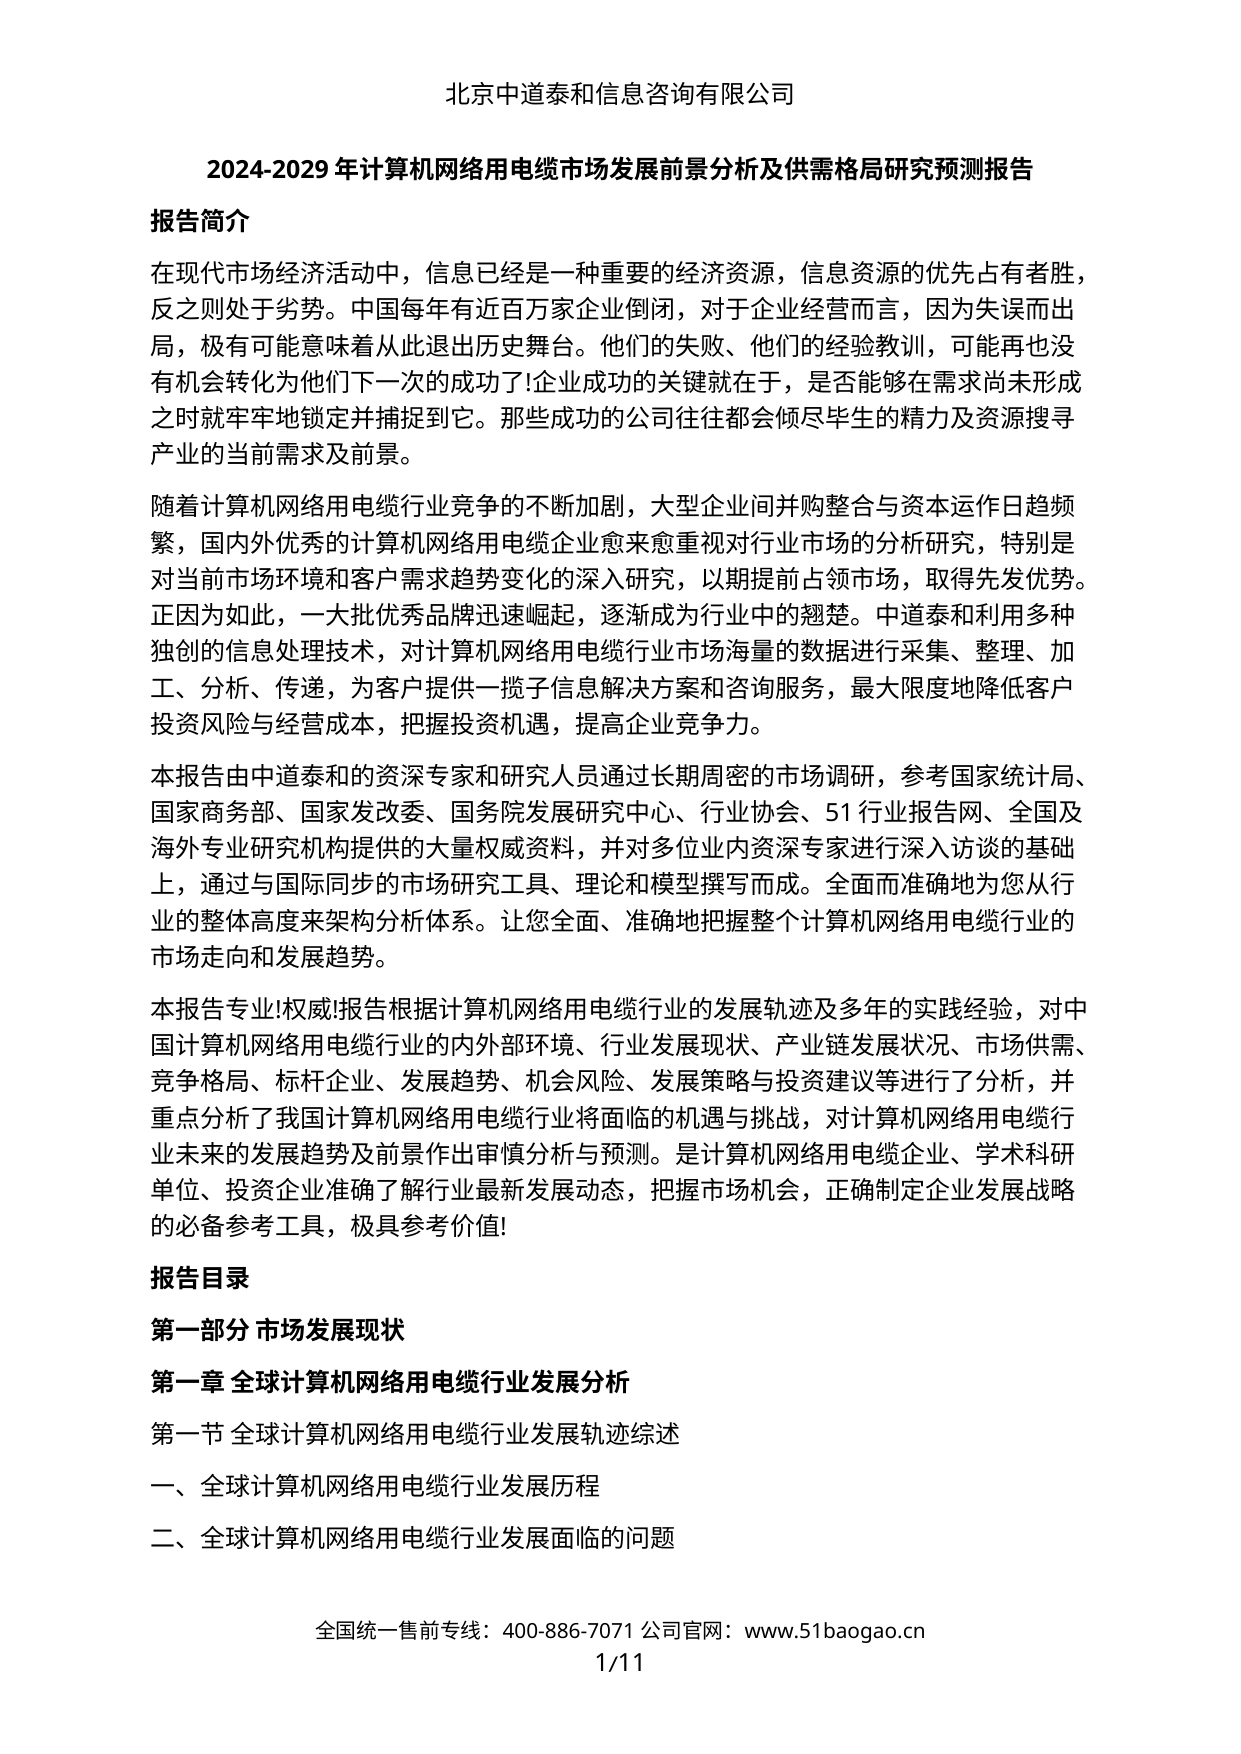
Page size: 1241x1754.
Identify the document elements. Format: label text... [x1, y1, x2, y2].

text 第一节 全球计算机网络用电缆行业发展轨迹综述 [150, 1414, 1090, 1451]
text 在现代市场经济活动中，信息已经是一种重要的经济资源，信息资源的优先占有者胜，反之则处于劣势。中国每年有近百万家企业倒闭，对于企业经营而言，因为失误而出局，极有可能意味着从此退出历史舞台。他们的失败、他们的经验教训，可能再也没有机会转化为他们下一次的成功了!企业成功的关键就在于，是否能够在需求尚未形成之时就牢牢地锁定并捕捉到它。那些成功的公司往往都会倾尽毕生的精力及资源搜寻产业的当前需求及前景。 [150, 254, 1090, 471]
text 第一章 全球计算机网络用电缆行业发展分析 [150, 1362, 1090, 1399]
text 2024-2029年计算机网络用电缆市场发展前景分析及供需格局研究预测报告 [150, 150, 1090, 186]
text 随着计算机网络用电缆行业竞争的不断加剧，大型企业间并购整合与资本运作日趋频繁，国内外优秀的计算机网络用电缆企业愈来愈重视对行业市场的分析研究，特别是对当前市场环境和客户需求趋势变化的深入研究，以期提前占领市场，取得先发优势。正因为如此，一大批优秀品牌迅速崛起，逐渐成为行业中的翘楚。中道泰和利用多种独创的信息处理技术，对计算机网络用电缆行业市场海量的数据进行采集、整理、加工、分析、传递，为客户提供一揽子信息解决方案和咨询服务，最大限度地降低客户投资风险与经营成本，把握投资机遇，提高企业竞争力。 [150, 487, 1090, 741]
text 本报告由中道泰和的资深专家和研究人员通过长期周密的市场调研，参考国家统计局、国家商务部、国家发改委、国务院发展研究中心、行业协会、51行业报告网、全国及海外专业研究机构提供的大量权威资料，并对多位业内资深专家进行深入访谈的基础上，通过与国际同步的市场研究工具、理论和模型撰写而成。全面而准确地为您从行业的整体高度来架构分析体系。让您全面、准确地把握整个计算机网络用电缆行业的市场走向和发展趋势。 [150, 756, 1090, 974]
text 一、全球计算机网络用电缆行业发展历程 [150, 1466, 1090, 1502]
text 本报告专业!权威!报告根据计算机网络用电缆行业的发展轨迹及多年的实践经验，对中国计算机网络用电缆行业的内外部环境、行业发展现状、产业链发展状况、市场供需、竞争格局、标杆企业、发展趋势、机会风险、发展策略与投资建议等进行了分析，并重点分析了我国计算机网络用电缆行业将面临的机遇与挑战，对计算机网络用电缆行业未来的发展趋势及前景作出审慎分析与预测。是计算机网络用电缆企业、学术科研单位、投资企业准确了解行业最新发展动态，把握市场机会，正确制定企业发展战略的必备参考工具，极具参考价值! [150, 989, 1090, 1243]
text 报告简介 [150, 202, 1090, 238]
text 二、全球计算机网络用电缆行业发展面临的问题 [150, 1518, 1090, 1554]
text 报告目录 [150, 1259, 1090, 1295]
text 第一部分 市场发展现状 [150, 1311, 1090, 1347]
